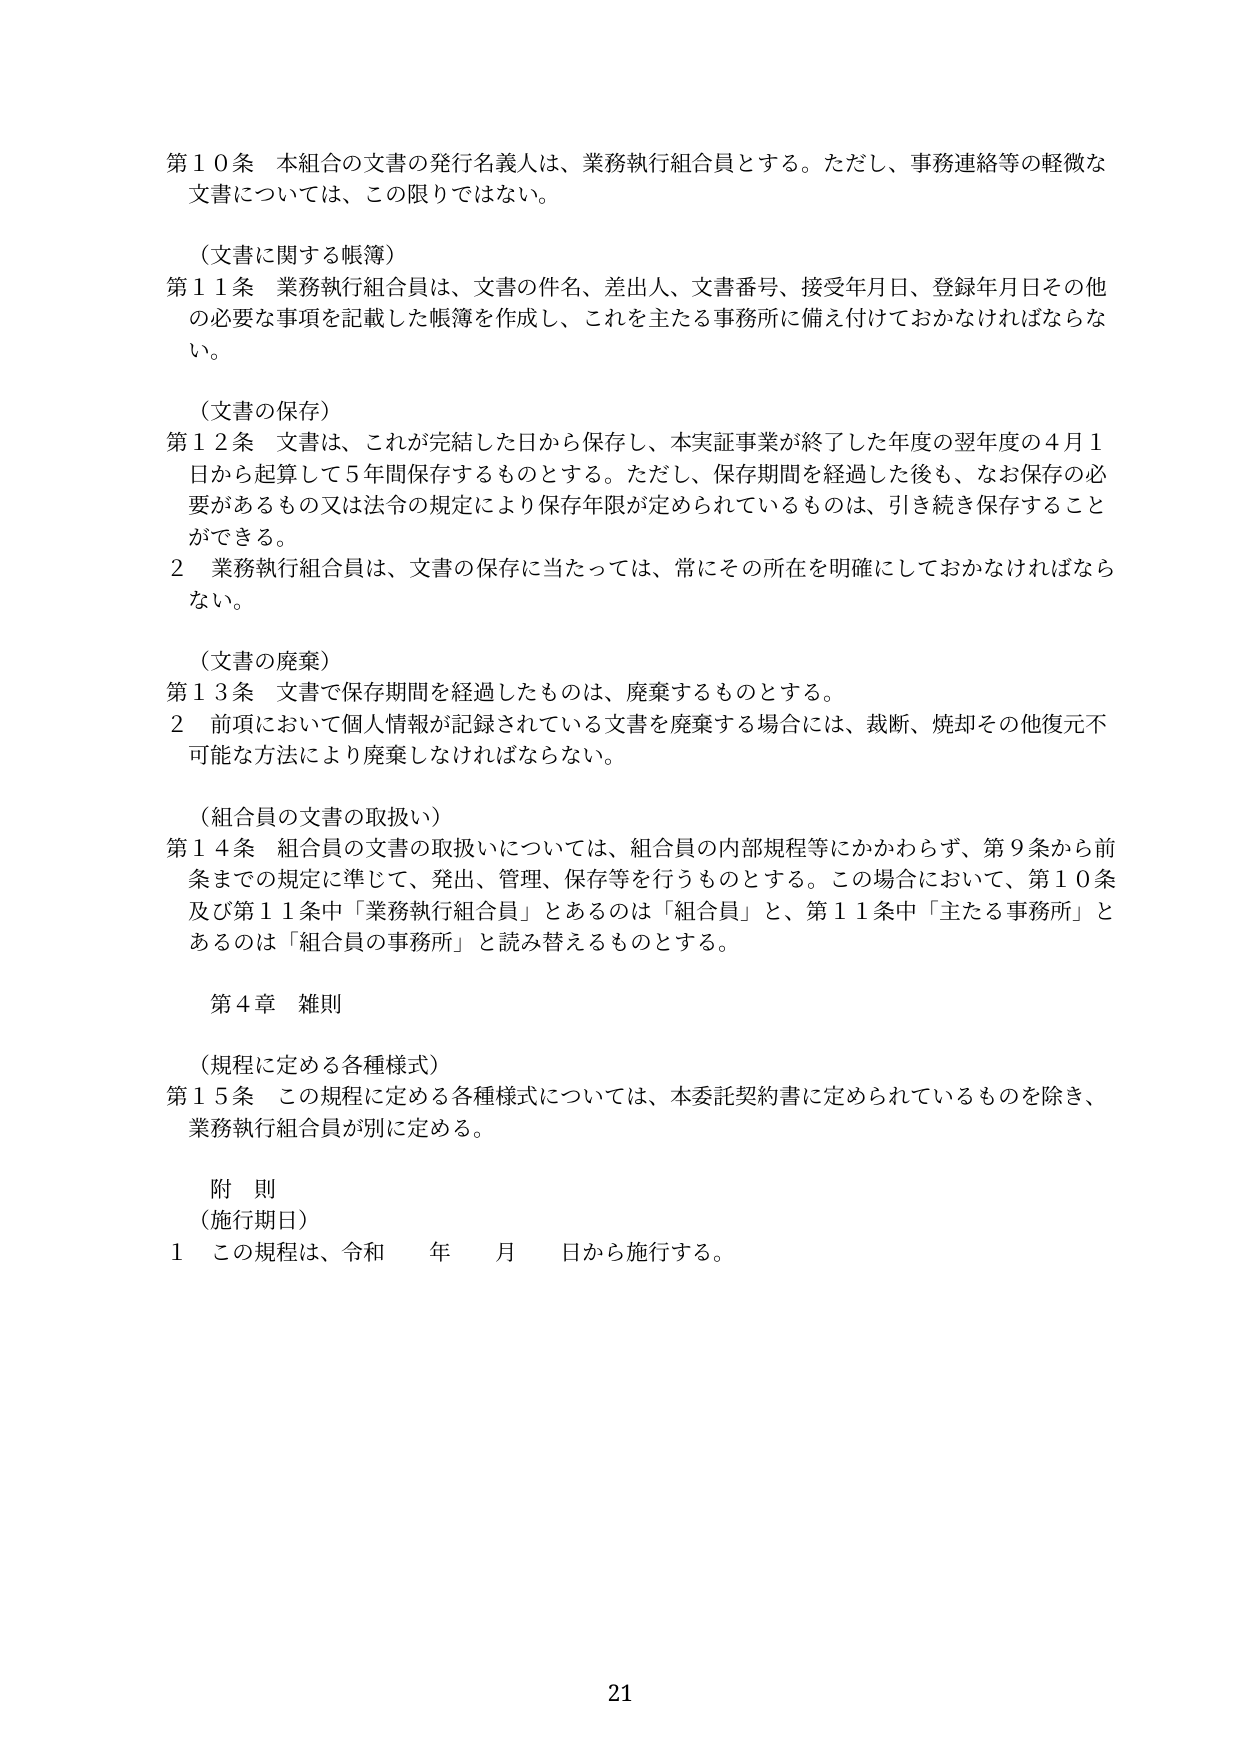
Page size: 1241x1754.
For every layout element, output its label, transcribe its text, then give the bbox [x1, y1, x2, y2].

text ２ 前項において個人情報が記録されている文書を廃棄する場合には、裁断、焼却その他復元不可能な方法により廃棄しなければならない。 [167, 707, 1128, 770]
text （文書の廃棄） [167, 644, 1128, 676]
text 第１５条 この規程に定める各種様式については、本委託契約書に定められているものを除き、業務執行組合員が別に定める。 [167, 1079, 1128, 1142]
text （文書に関する帳簿） [167, 238, 1128, 270]
text 第１４条 組合員の文書の取扱いについては、組合員の内部規程等にかかわらず、第９条から前条までの規定に準じて、発出、管理、保存等を行うものとする。この場合において、第１０条及び第１１条中「業務執行組合員」とあるのは「組合員」と、第１１条中「主たる事務所」とあるのは「組合員の事務所」と読み替えるものとする。 [167, 831, 1128, 957]
text （施行期日） [167, 1204, 1128, 1235]
text ２ 業務執行組合員は、文書の保存に当たっては、常にその所在を明確にしておかなければならない。 [167, 551, 1128, 614]
text 第４章 雑則 [167, 987, 1128, 1018]
text 第１１条 業務執行組合員は、文書の件名、差出人、文書番号、接受年月日、登録年月日その他の必要な事項を記載した帳簿を作成し、これを主たる事務所に備え付けておかなければならない。 [167, 270, 1128, 364]
text 附 則 [167, 1172, 1128, 1204]
text （組合員の文書の取扱い） [167, 800, 1128, 831]
text 第１２条 文書は、これが完結した日から保存し、本実証事業が終了した年度の翌年度の４月１日から起算して５年間保存するものとする。ただし、保存期間を経過した後も、なお保存の必要があるもの又は法令の規定により保存年限が定められているものは、引き続き保存することができる。 [167, 426, 1128, 551]
text 第１３条 文書で保存期間を経過したものは、廃棄するものとする。 [167, 676, 1128, 707]
text （文書の保存） [167, 394, 1128, 426]
text １ この規程は、令和 年 月 日から施行する。 [167, 1235, 1128, 1267]
text 第１０条 本組合の文書の発行名義人は、業務執行組合員とする。ただし、事務連絡等の軽微な文書については、この限りではない。 [167, 146, 1128, 209]
text （規程に定める各種様式） [167, 1048, 1128, 1079]
